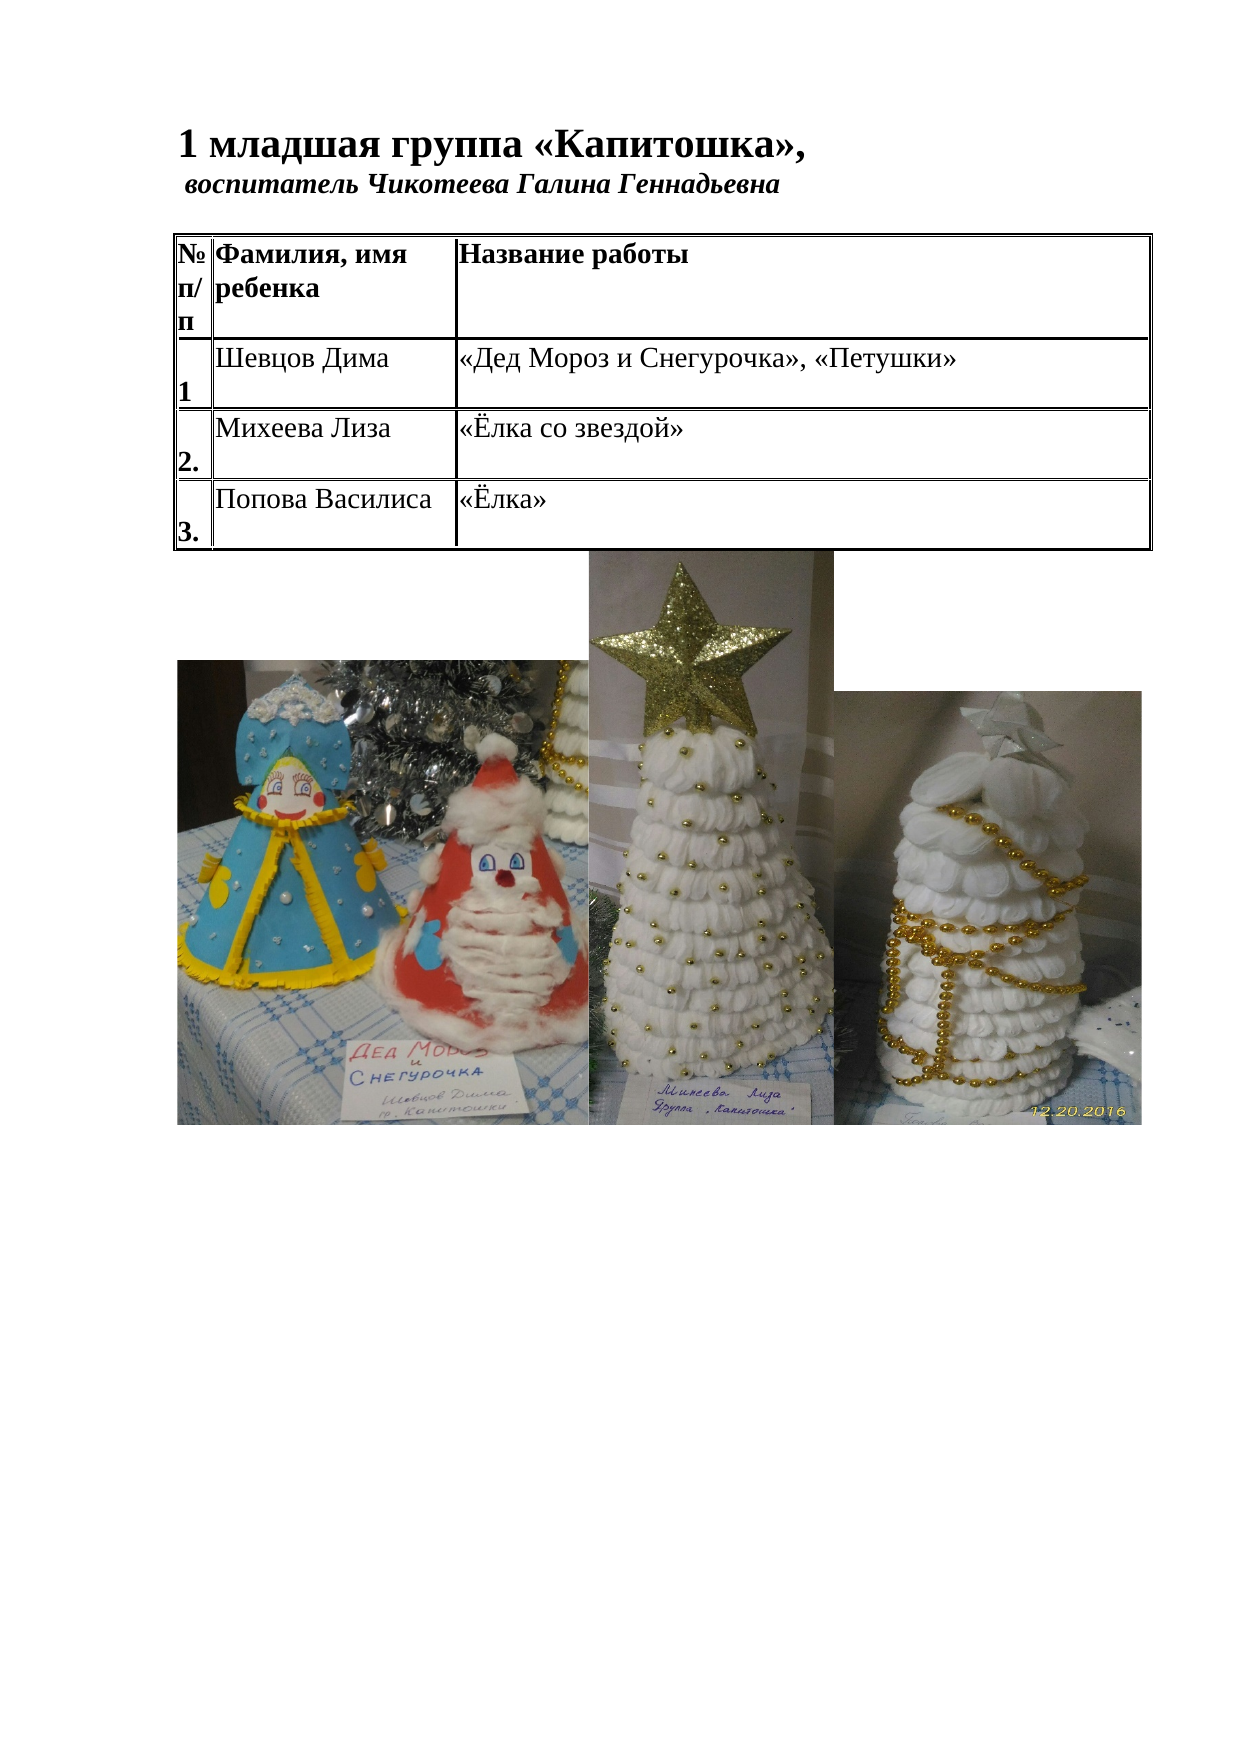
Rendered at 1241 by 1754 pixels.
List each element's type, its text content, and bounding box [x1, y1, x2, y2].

table_header Название работы [456, 237, 1149, 337]
table_cell 3. [175, 478, 213, 548]
table_cell «Ёлка» [456, 478, 1151, 548]
table_cell Михеева Лиза [214, 411, 455, 478]
table_cell 1 [177, 337, 211, 407]
text 1 младшая группа «Капитошка», [177, 118, 1152, 166]
table_cell «Дед Мороз и Снегурочка», «Петушки» [458, 337, 1149, 407]
table_cell «Ёлка со звездой» [458, 407, 1150, 478]
table_header № п/п [177, 237, 213, 337]
text воспитатель Чикотеева Галина Геннадьевна [177, 166, 1152, 199]
table_cell Шевцов Дима [214, 340, 455, 407]
picture [177, 551, 1142, 1125]
table_cell Попова Василиса [213, 481, 456, 548]
table_header Фамилия, имя ребенка [213, 237, 456, 337]
table_cell 2. [177, 407, 211, 478]
